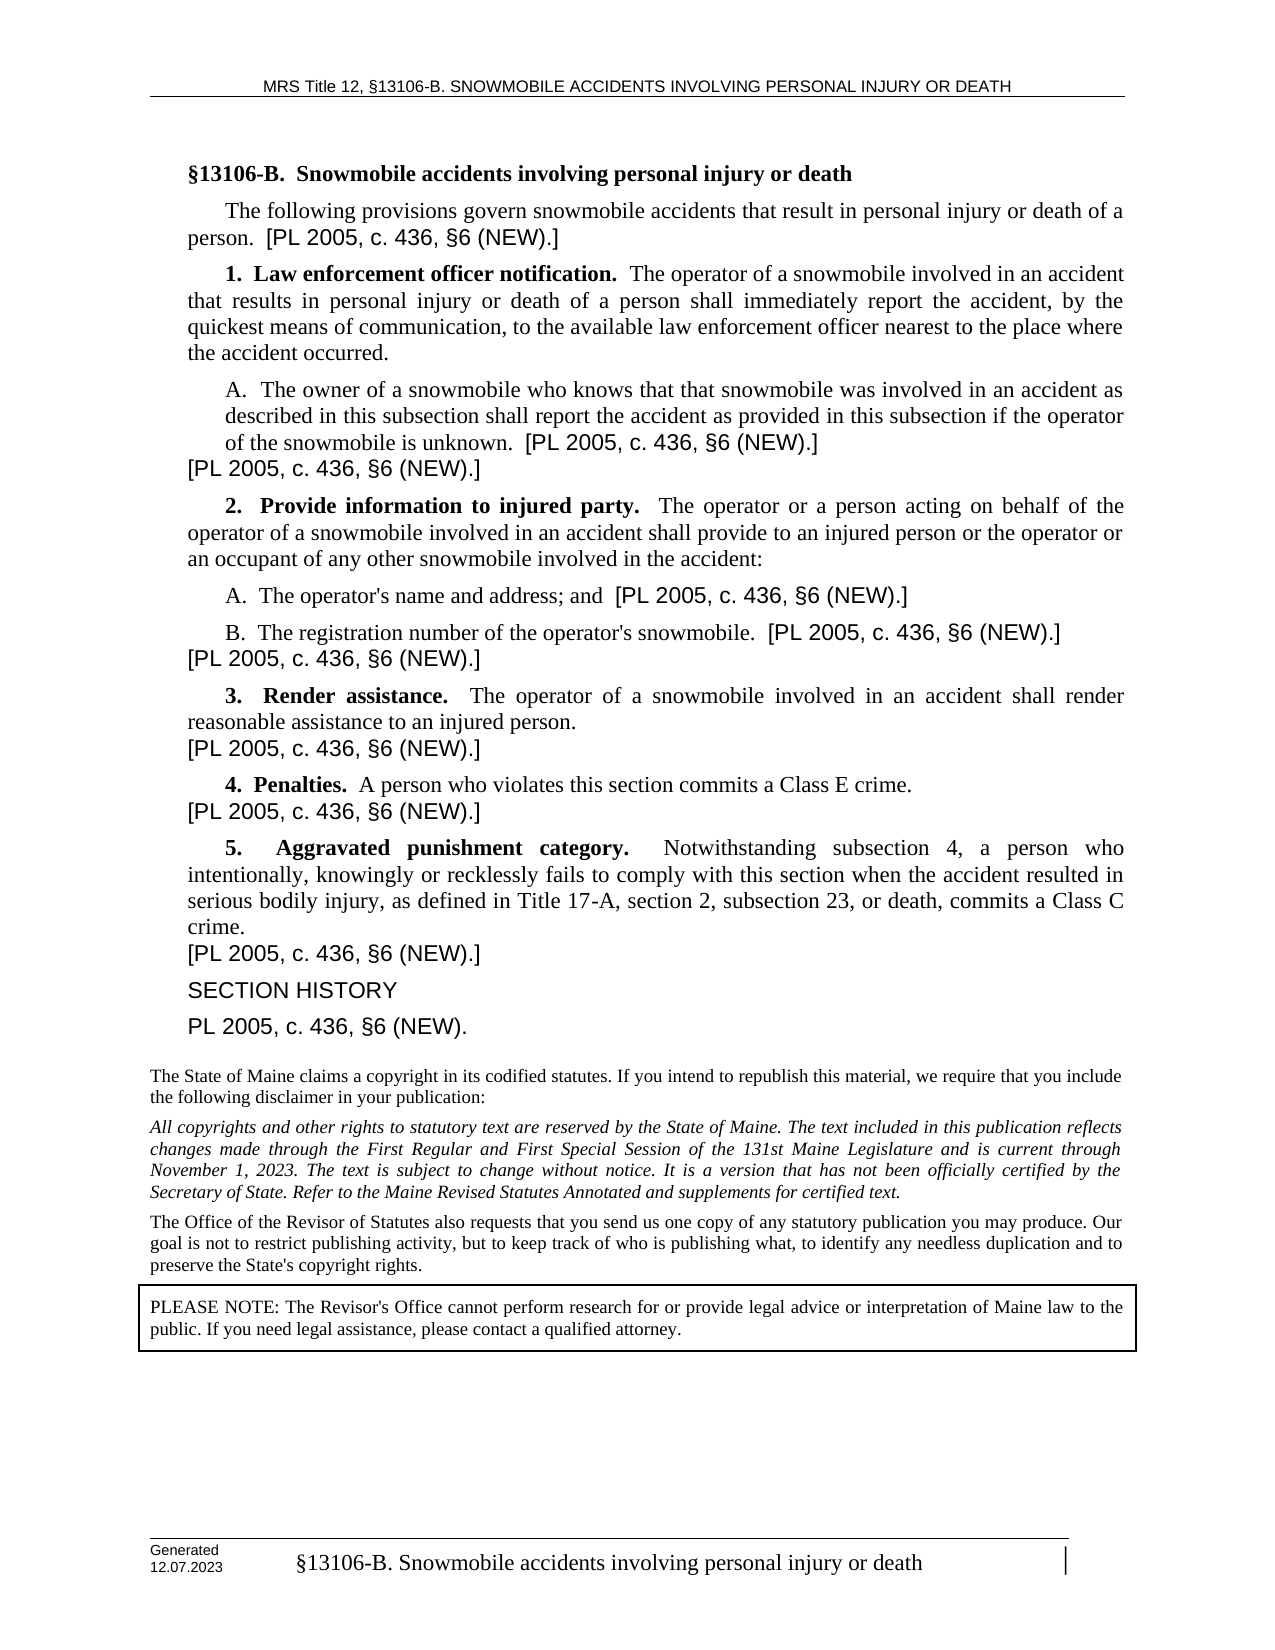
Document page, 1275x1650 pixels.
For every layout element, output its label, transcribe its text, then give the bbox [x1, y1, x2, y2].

text SECTION HISTORY [187, 977, 1125, 1003]
text B. The registration number of the operator's snowmobile. [PL 2005, c. 436, §6 (NEW).] [225, 618, 1125, 645]
text 5. Aggravated punishment category. Notwithstanding subsection 4, a person who intentionally, knowingly or recklessly fails to comply with this section when the accident resulted in serious bodily injury, as defined in Title 17‑A, section 2, subsection 23, or death, commits a Class C crime. [187, 834, 1125, 940]
text 4. Penalties. A person who violates this section commits a Class E crime. [187, 771, 1125, 798]
text 3. Render assistance. The operator of a snowmobile involved in an accident shall render reasonable assistance to an injured person. [187, 682, 1125, 734]
text The following provisions govern snowmobile accidents that result in personal injury or death of a person. [PL 2005, c. 436, §6 (NEW).] [187, 197, 1125, 250]
text [PL 2005, c. 436, §6 (NEW).] [187, 645, 1125, 671]
text PLEASE NOTE: The Revisor's Office cannot perform research for or provide legal advice or interpretation of Maine law to the public. If you need legal assistance, please contact a qualified attorney. [140, 1286, 1135, 1350]
text A. The operator's name and address; and [PL 2005, c. 436, §6 (NEW).] [225, 582, 1125, 608]
text [PL 2005, c. 436, §6 (NEW).] [187, 798, 1125, 824]
text [PL 2005, c. 436, §6 (NEW).] [187, 940, 1125, 966]
text The State of Maine claims a copyright in its codified statutes. If you intend to republish this material, we require that you include the following disclaimer in your publication: [150, 1065, 1125, 1108]
text 2. Provide information to injured party. The operator or a person acting on behalf of the operator of a snowmobile involved in an accident shall provide to an injured person or the operator or an occupant of any other snowmobile involved in the accident: [187, 492, 1125, 571]
text 1. Law enforcement officer notification. The operator of a snowmobile involved in an accident that results in personal injury or death of a person shall immediately report the accident, by the quickest means of communication, to the available law enforcement officer nearest to the place where the accident occurred. [187, 260, 1125, 366]
text PL 2005, c. 436, §6 (NEW). [187, 1013, 1125, 1040]
text [PL 2005, c. 436, §6 (NEW).] [187, 455, 1125, 482]
text [PL 2005, c. 436, §6 (NEW).] [187, 734, 1125, 761]
text All copyrights and other rights to statutory text are reserved by the State of Maine. The text included in this publication reflects changes made through the First Regular and First Special Session of the 131st Maine Legislature and is current through November 1, 2023 . The text is subject to change without notice. It is a version that has not been officially certified by the Secretary of State. Refer to the Maine Revised Statutes Annotated and supplements for certified text. [150, 1116, 1125, 1202]
text The Office of the Revisor of Statutes also requests that you send us one copy of any statutory publication you may produce. Our goal is not to restrict publishing activity, but to keep track of who is publishing what, to identify any needless duplication and to preserve the State's copyright rights. [150, 1211, 1125, 1275]
text A. The owner of a snowmobile who knows that that snowmobile was involved in an accident as described in this subsection shall report the accident as provided in this subsection if the operator of the snowmobile is unknown. [PL 2005, c. 436, §6 (NEW).] [225, 376, 1125, 455]
text §13106-B. Snowmobile accidents involving personal injury or death [187, 160, 1125, 187]
